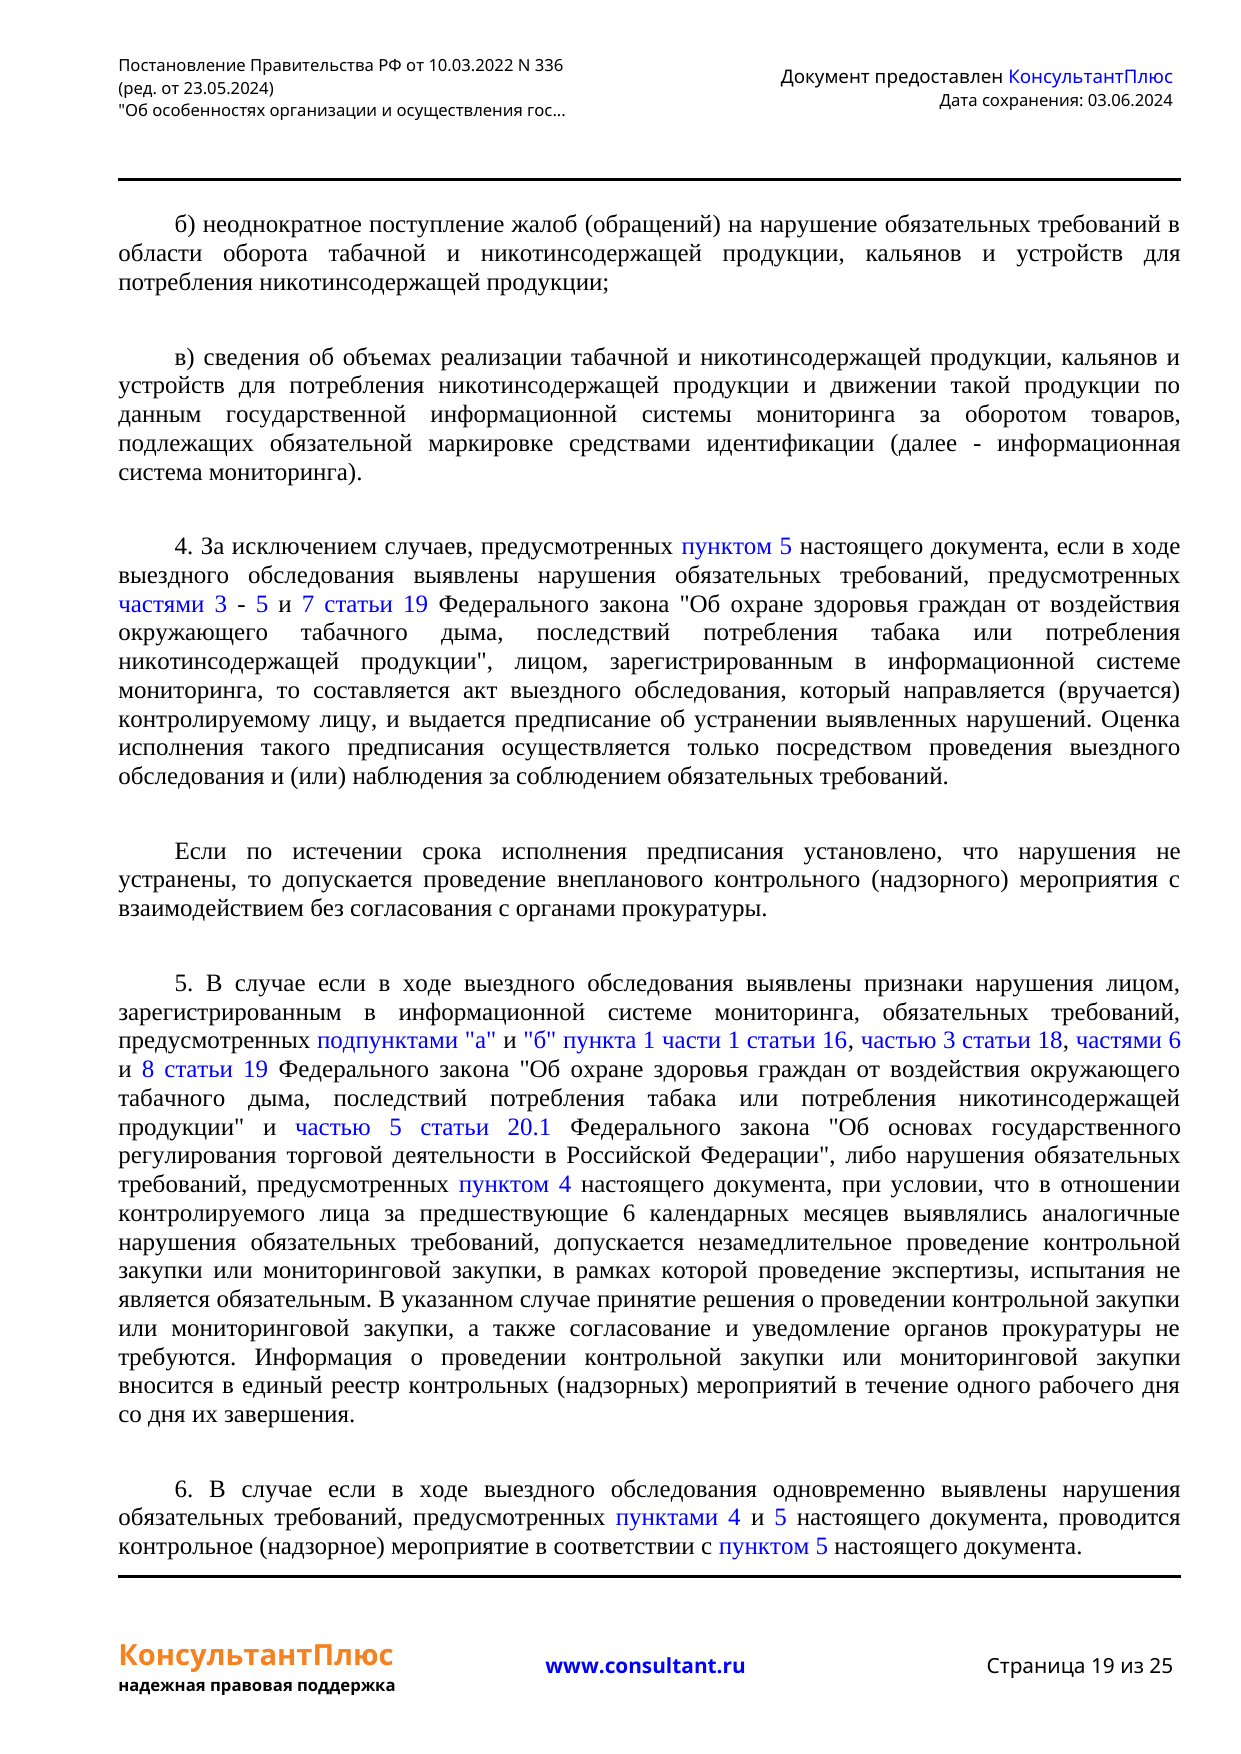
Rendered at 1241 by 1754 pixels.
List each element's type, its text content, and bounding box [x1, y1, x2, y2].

text б) неоднократное поступление жалоб (обращений) на нарушение обязательных требований в области оборота табачной и никотинсодержащей продукции, кальянов и устройств для потребления никотинсодержащей продукции; [118, 209, 1181, 296]
text в) сведения об объемах реализации табачной и никотинсодержащей продукции, кальянов и устройств для потребления никотинсодержащей продукции и движении такой продукции по данным государственной информационной системы мониторинга за оборотом товаров, подлежащих обязательной маркировке средствами идентификации (далее - информационная система мониторинга). [118, 342, 1181, 485]
text 5. В случае если в ходе выездного обследования выявлены признаки нарушения лицом, зарегистрированным в информационной системе мониторинга, обязательных требований, предусмотренных подпунктами "а" и "б" пункта 1 части 1 статьи 16, частью 3 статьи 18, частями 6 и 8 статьи 19 Федерального закона "Об охране здоровья граждан от воздействия окружающего табачного дыма, последствий потребления табака или потребления никотинсодержащей продукции" и частью 5 статьи 20.1 Федерального закона "Об основах государственного регулирования торговой деятельности в Российской Федерации", либо нарушения обязательных требований, предусмотренных пунктом 4 настоящего документа, при условии, что в отношении контролируемого лица за предшествующие 6 календарных месяцев выявлялись аналогичные нарушения обязательных требований, допускается незамедлительное проведение контрольной закупки или мониторинговой закупки, в рамках которой проведение экспертизы, испытания не является обязательным. В указанном случае принятие решения о проведении контрольной закупки или мониторинговой закупки, а также согласование и уведомление органов прокуратуры не требуются. Информация о проведении контрольной закупки или мониторинговой закупки вносится в единый реестр контрольных (надзорных) мероприятий в течение одного рабочего дня со дня их завершения. [118, 968, 1181, 1428]
text 4. За исключением случаев, предусмотренных пунктом 5 настоящего документа, если в ходе выездного обследования выявлены нарушения обязательных требований, предусмотренных частями 3 - 5 и 7 статьи 19 Федерального закона "Об охране здоровья граждан от воздействия окружающего табачного дыма, последствий потребления табака или потребления никотинсодержащей продукции", лицом, зарегистрированным в информационной системе мониторинга, то составляется акт выездного обследования, который направляется (вручается) контролируемому лицу, и выдается предписание об устранении выявленных нарушений. Оценка исполнения такого предписания осуществляется только посредством проведения выездного обследования и (или) наблюдения за соблюдением обязательных требований. [118, 531, 1181, 790]
text Если по истечении срока исполнения предписания установлено, что нарушения не устранены, то допускается проведение внепланового контрольного (надзорного) мероприятия с взаимодействием без согласования с органами прокуратуры. [118, 836, 1181, 922]
text 6. В случае если в ходе выездного обследования одновременно выявлены нарушения обязательных требований, предусмотренных пунктами 4 и 5 настоящего документа, проводится контрольное (надзорное) мероприятие в соответствии с пунктом 5 настоящего документа. [118, 1474, 1181, 1560]
